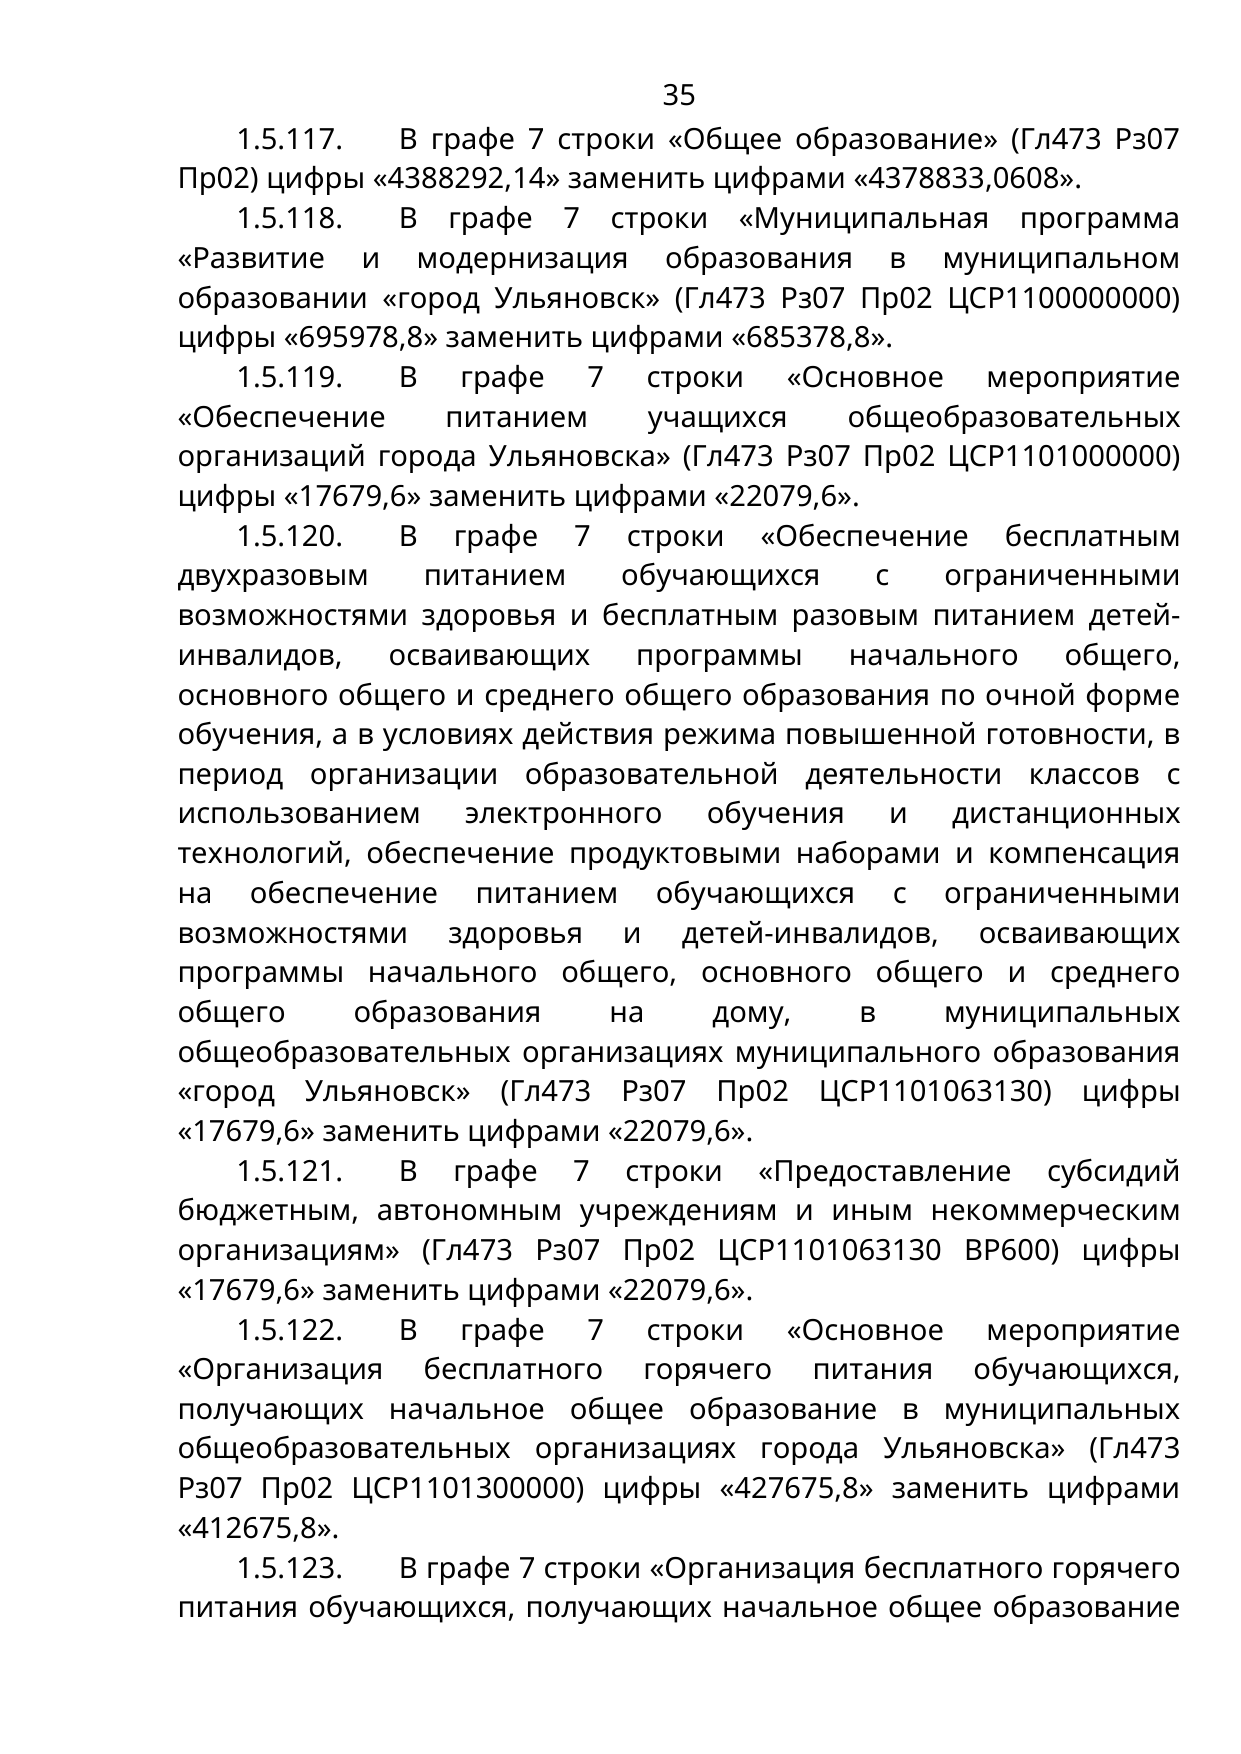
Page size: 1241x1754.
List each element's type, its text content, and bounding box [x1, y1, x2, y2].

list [177, 1547, 1181, 1626]
list В графе 7 строки «Обеспечение бесплатным двухразовым питанием обучающихся с ограниченными возможностями здоровья и бесплатным разовым питанием детей-инвалидов, осваивающих программы начального общего, основного общего и среднего общего образования по очной форме обучения, а в условиях действия режима повышенной готовности, в период организации образовательной деятельности классов с использованием электронного обучения и дистанционных технологий, обеспечение продуктовыми наборами и компенсация на обеспечение питанием обучающихся с ограниченными возможностями здоровья и детей-инвалидов, осваивающих программы начального общего, основного общего и среднего общего образования на дому, в муниципальных общеобразовательных организациях муниципального образования «город Ульяновск» (Гл473 Рз07 Пр02 ЦСР1101063130) цифры «17679,6» заменить цифрами «22079,6». [177, 515, 1181, 1150]
list В графе 7 строки «Основное мероприятие «Обеспечение питанием учащихся общеобразовательных организаций города Ульяновска» (Гл473 Рз07 Пр02 ЦСР1101000000) цифры «17679,6» заменить цифрами «22079,6». [177, 356, 1181, 515]
list В графе 7 строки «Основное мероприятие «Организация бесплатного горячего питания обучающихся, получающих начальное общее образование в муниципальных общеобразовательных организациях города Ульяновска» (Гл473 Рз07 Пр02 ЦСР1101300000) цифры «427675,8» заменить цифрами «412675,8». [177, 1309, 1181, 1547]
list В графе 7 строки «Общее образование» (Гл473 Рз07 Пр02) цифры «4388292,14» заменить цифрами «4378833,0608». [177, 118, 1181, 197]
list В графе 7 строки «Муниципальная программа «Развитие и модернизация образования в муниципальном образовании «город Ульяновск» (Гл473 Рз07 Пр02 ЦСР1100000000) цифры «695978,8» заменить цифрами «685378,8». [177, 197, 1181, 356]
list В графе 7 строки «Предоставление субсидий бюджетным, автономным учреждениям и иным некоммерческим организациям» (Гл473 Рз07 Пр02 ЦСР1101063130 ВР600) цифры «17679,6» заменить цифрами «22079,6». [177, 1150, 1181, 1309]
